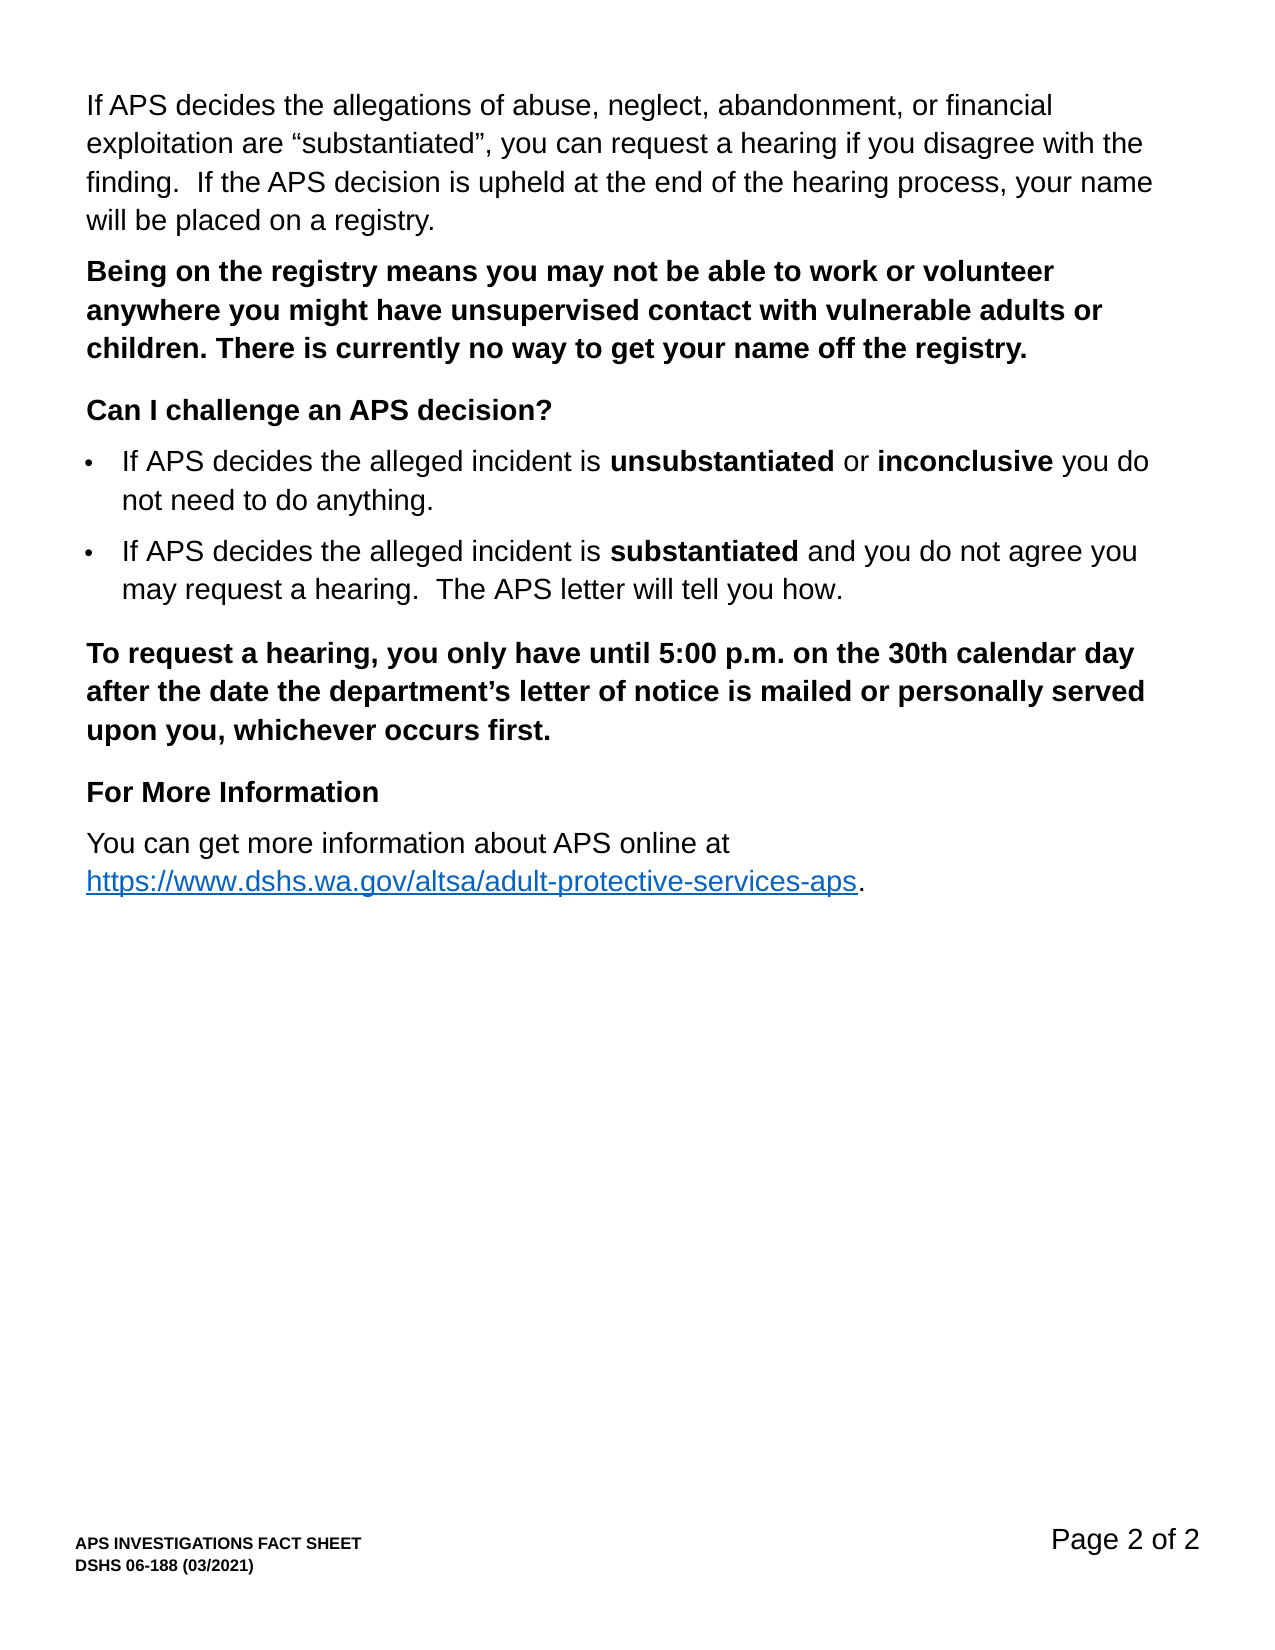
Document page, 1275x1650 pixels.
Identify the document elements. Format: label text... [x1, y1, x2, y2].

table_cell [75, 75, 1199, 381]
table_cell Can I challenge an APS decision? If APS decides the alleged incident is unsubstantiated or inconclusive you do not need to do anything. If APS decides the alleged incident is substantiated and you do not agree you may request a hearing. The APS letter will tell you how. To request a hearing, you only have until 5:00 p.m. on the 30th calendar day after the date the department’s letter of notice is mailed or personally served upon you, whichever occurs first. [75, 381, 1199, 762]
table_cell For More Information You can get more information about APS online at https://www.dshs.wa.gov/altsa/adult-protective-services-aps. [75, 762, 1199, 913]
